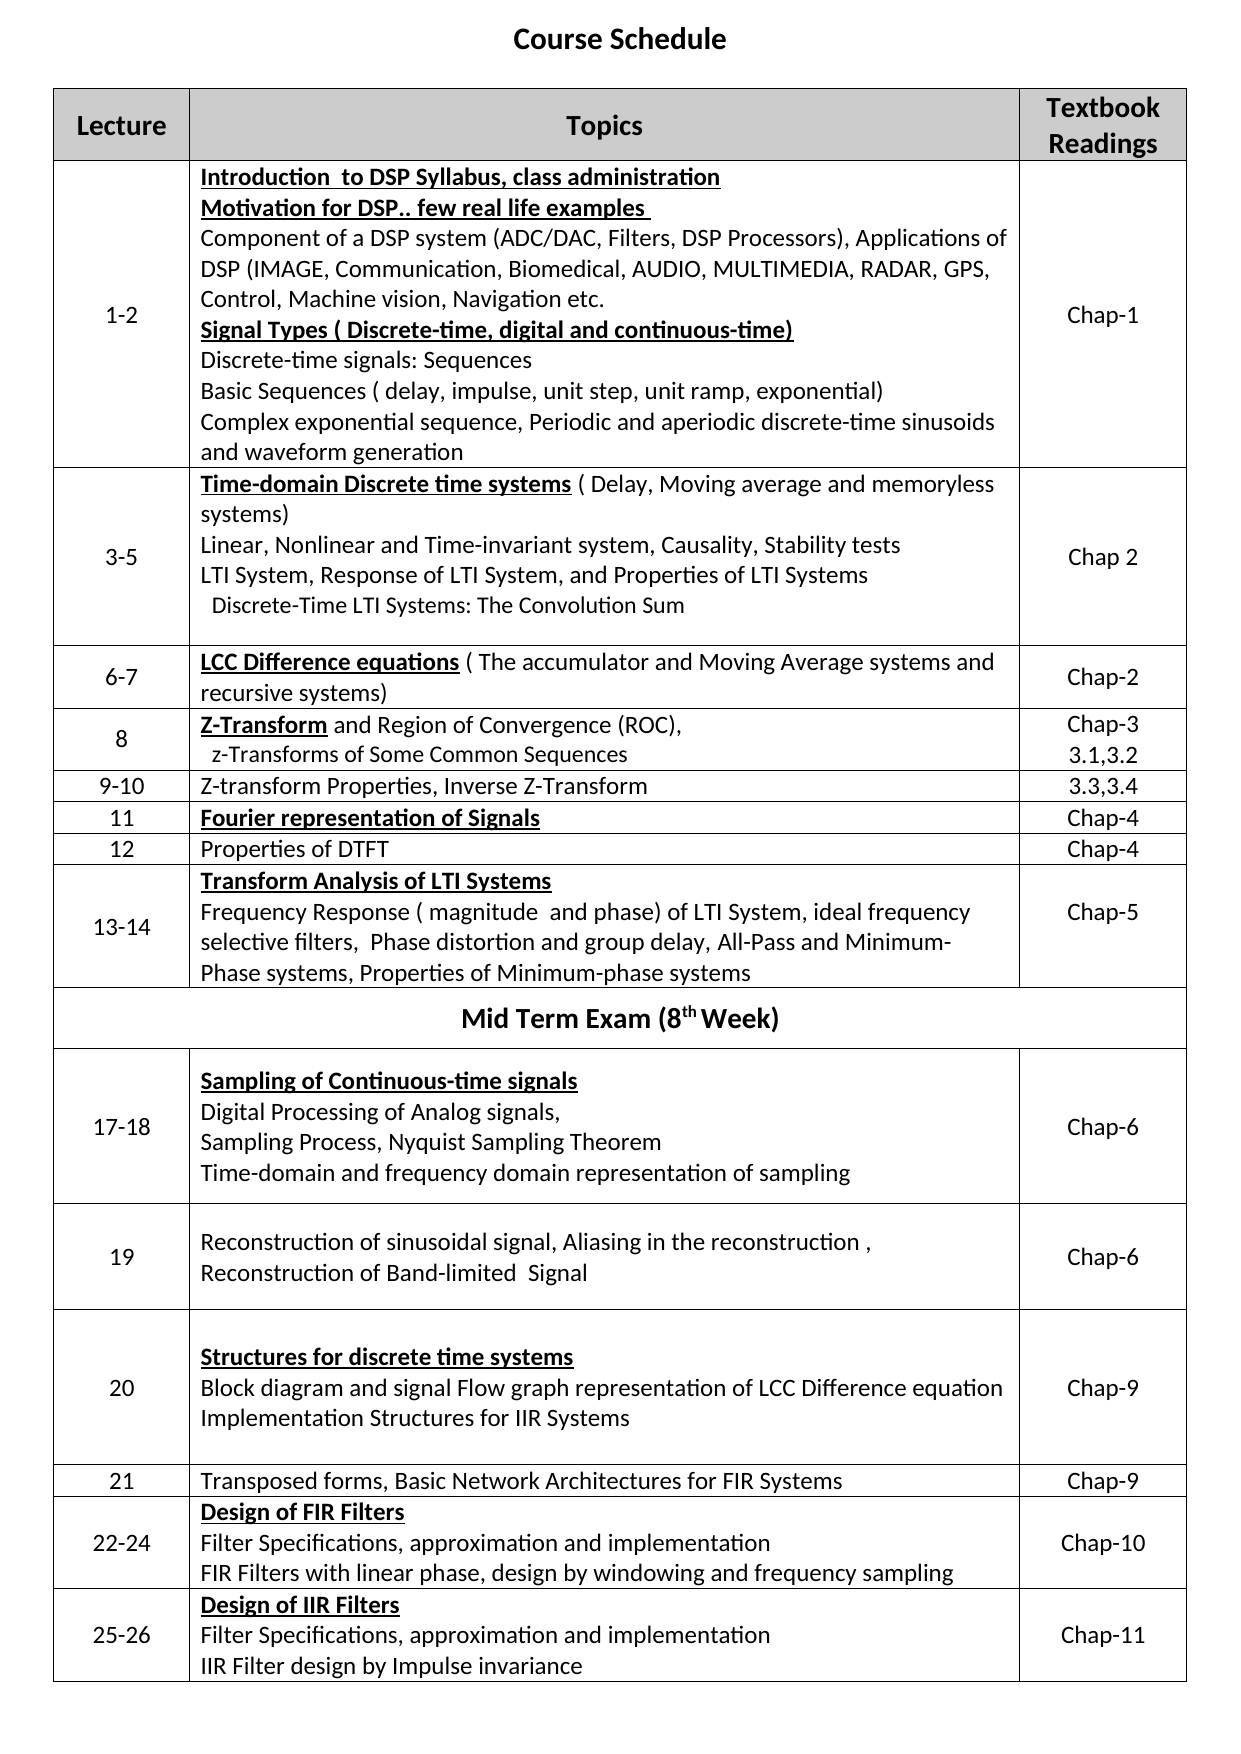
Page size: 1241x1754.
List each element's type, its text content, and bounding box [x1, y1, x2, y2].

table_cell 3-5 [54, 468, 189, 645]
table_cell 13-14 [54, 865, 189, 987]
table_cell 20 [54, 1310, 189, 1464]
table_cell Chap 2 [1020, 468, 1186, 645]
table_cell Chap-10 [1020, 1497, 1186, 1588]
table_cell Chap-6 [1020, 1049, 1186, 1203]
table_cell 6-7 [54, 646, 189, 707]
table_cell Reconstruction of sinusoidal signal, Aliasing in the reconstruction , Reconstruction of Band-limited Signal [190, 1204, 1019, 1309]
table_cell 3.3,3.4 [1020, 771, 1186, 801]
table_cell Transposed forms, Basic Network Architectures for FIR Systems [190, 1465, 1019, 1496]
table_cell Chap-1 [1020, 161, 1186, 467]
table_cell 12 [54, 834, 189, 864]
table_cell Structures for discrete time systems Block diagram and signal Flow graph representation of LCC Difference equation Implementation Structures for IIR Systems [190, 1310, 1019, 1464]
table_cell Fourier representation of Signals [190, 802, 1019, 833]
table_cell 17-18 [54, 1049, 189, 1203]
table_cell 21 [54, 1465, 189, 1496]
table_header Lecture [54, 89, 189, 160]
table_cell Properties of DTFT [190, 834, 1019, 864]
table_cell Chap-2 [1020, 646, 1186, 707]
table_cell Chap-3 3.1,3.2 [1020, 709, 1186, 769]
table_cell Z-Transform and Region of Convergence (ROC), [190, 709, 1019, 769]
text Course Schedule [120, 19, 1120, 58]
table_cell Design of IIR Filters Filter Specifications, approximation and implementation IIR Filter design by Impulse invariance [190, 1589, 1019, 1681]
table_header Topics [190, 89, 1019, 160]
table_cell Chap-9 [1020, 1310, 1186, 1464]
table_cell 9-10 [54, 771, 189, 801]
table_cell Chap-6 [1020, 1204, 1186, 1309]
table_cell Chap-5 [1020, 865, 1186, 987]
table_cell Design of FIR Filters Filter Specifications, approximation and implementation FIR Filters with linear phase, design by windowing and frequency sampling [190, 1497, 1019, 1588]
table_cell 11 [54, 802, 189, 833]
table_cell 1-2 [54, 161, 189, 467]
table_cell Mid Term Exam (8th Week) [54, 988, 1186, 1048]
table_cell Sampling of Continuous-time signals Digital Processing of Analog signals, Sampling Process, Nyquist Sampling Theorem Time-domain and frequency domain representation of sampling [190, 1049, 1019, 1203]
table_cell 19 [54, 1204, 189, 1309]
table_cell Chap-11 [1020, 1589, 1186, 1681]
table_cell Z-transform Properties, Inverse Z-Transform [190, 771, 1019, 801]
table_cell Chap-4 [1020, 834, 1186, 864]
table_cell Chap-9 [1020, 1465, 1186, 1496]
table_cell 25-26 [54, 1589, 189, 1681]
table_cell Time-domain Discrete time systems ( Delay, Moving average and memoryless systems) Linear, Nonlinear and Time-invariant system, Causality, Stability tests LTI System, Response of LTI System, and Properties of LTI Systems [190, 468, 1019, 645]
table_cell 8 [54, 709, 189, 769]
table_header Textbook Readings [1020, 89, 1186, 160]
table_cell Chap-4 [1020, 802, 1186, 833]
table_cell LCC Difference equations ( The accumulator and Moving Average systems and recursive systems) [190, 646, 1019, 707]
table_cell 22-24 [54, 1497, 189, 1588]
table_cell Transform Analysis of LTI Systems Frequency Response ( magnitude and phase) of LTI System, ideal frequency selective filters, Phase distortion and group delay, All-Pass and Minimum-Phase systems, Properties of Minimum-phase systems [190, 865, 1019, 987]
table_cell Introduction to DSP Syllabus, class administration Motivation for DSP.. few real life examples Component of a DSP system (ADC/DAC, Filters, DSP Processors), Applications of DSP (IMAGE, Communication, Biomedical, AUDIO, MULTIMEDIA, RADAR, GPS, Control, Machine vision, Navigation etc. Signal Types ( Discrete-time, digital and continuous-time) Discrete-time signals: Sequences Basic Sequences ( delay, impulse, unit step, unit ramp, exponential) Complex exponential sequence, Periodic and aperiodic discrete-time sinusoids and waveform generation [190, 161, 1019, 467]
